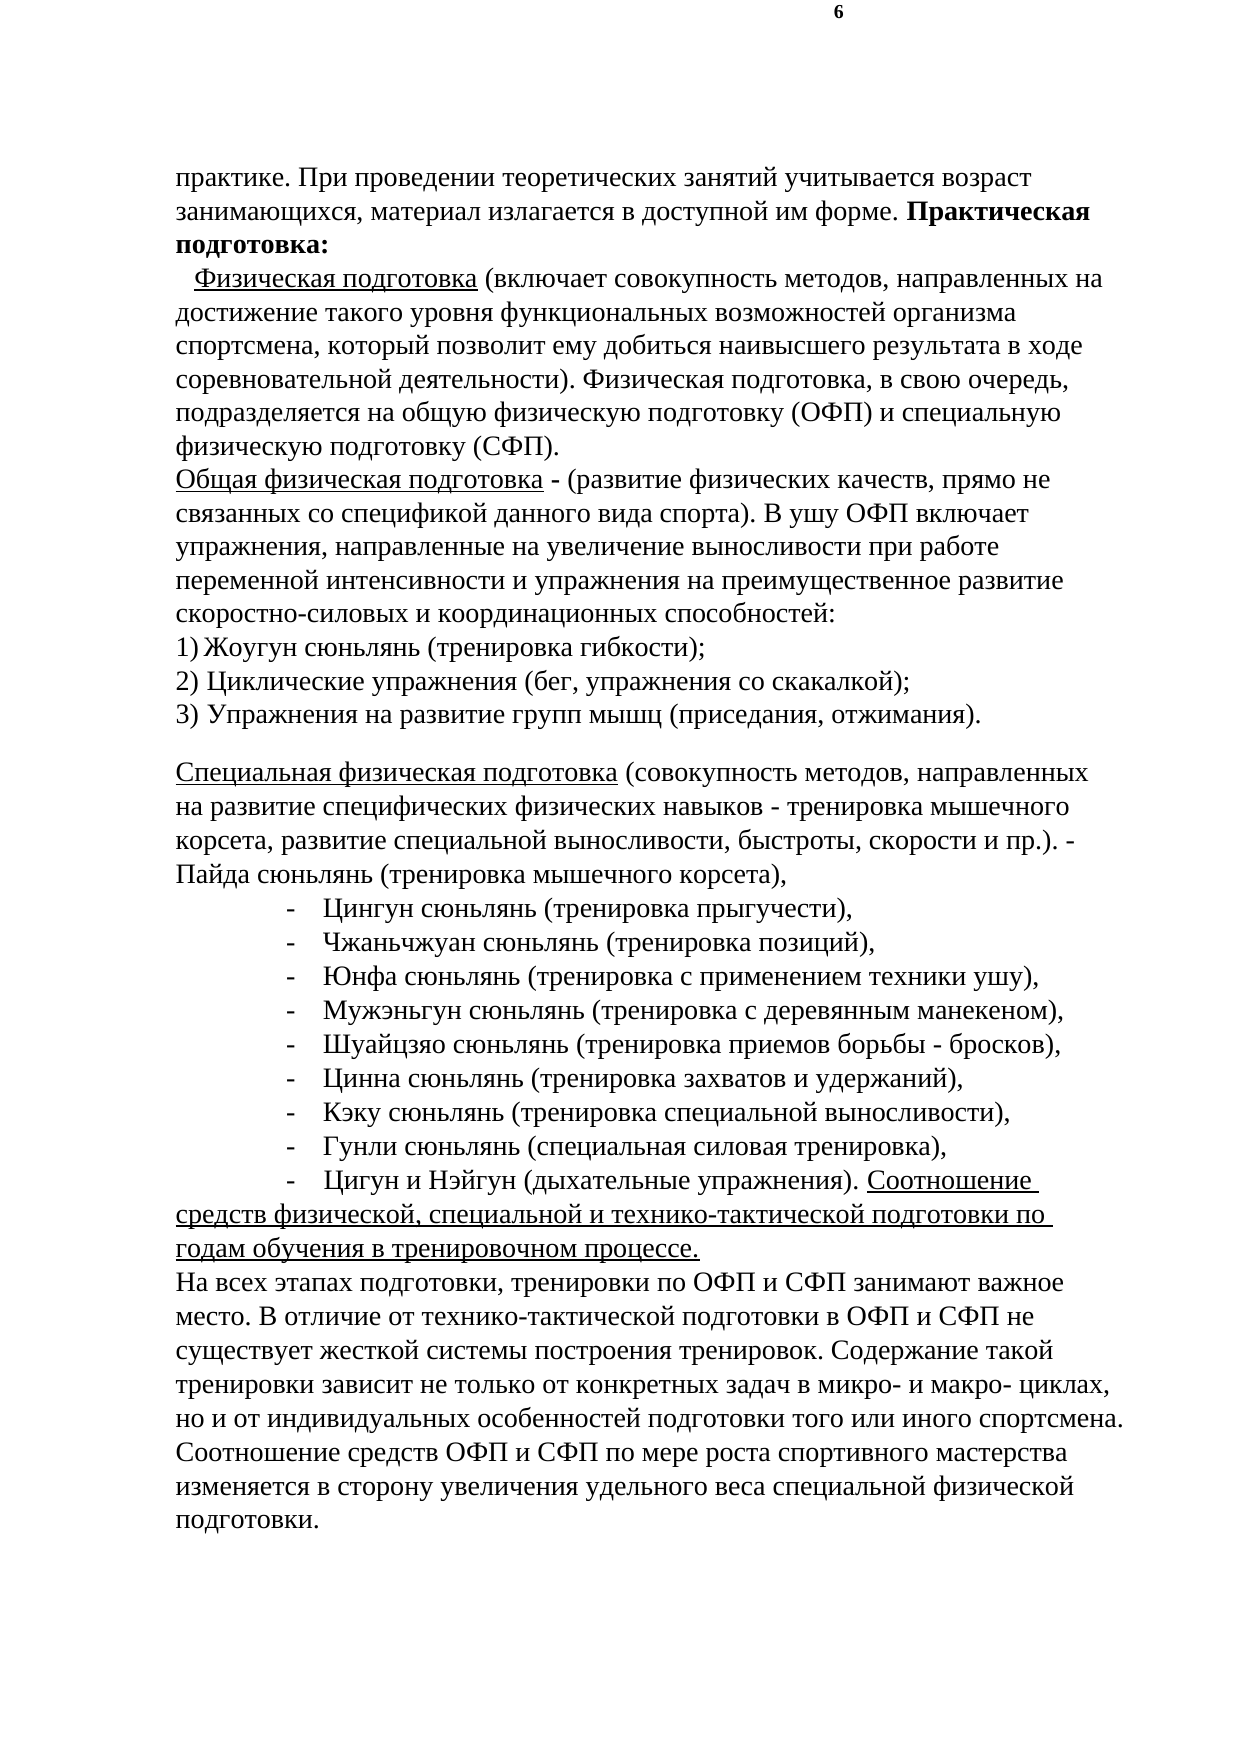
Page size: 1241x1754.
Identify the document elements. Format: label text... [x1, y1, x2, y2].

list Жоугун сюньлянь (тренировка гибкости); [175, 629, 1163, 663]
text Физическая подготовка (включает совокупность методов, направленных на достижение такого уровня функциональных возможностей организма спортсмена, который позволит ему добиться наивысшего результата в ходе соревновательной деятельности). Физическая подготовка, в свою очередь, подразделяется на общую физическую подготовку (ОФП) и специальную физическую подготовку (СФП). [175, 261, 1136, 462]
list Юнфа сюньлянь (тренировка с применением техники ушу), [175, 958, 1163, 992]
list Цинна сюньлянь (тренировка захватов и удержаний), [175, 1060, 1163, 1094]
list Цингун сюньлянь (тренировка прыгучести), [175, 891, 1163, 924]
list Чжаньчжуан сюньлянь (тренировка позиций), [175, 924, 1163, 958]
list Цигун и Нэйгун (дыхательные упражнения). Соотношение средств физической, специальной и технико-тактической подготовки по годам обучения в тренировочном процессе. [175, 1162, 1077, 1264]
text На всех этапах подготовки, тренировки по ОФП и СФП занимают важное место. В отличие от технико-тактической подготовки в ОФП и СФП не существует жесткой системы построения тренировок. Содержание такой тренировки зависит не только от конкретных задач в микро- и макро- циклах, но и от индивидуальных особенностей подготовки того или иного спортсмена. Соотношение средств ОФП и СФП по мере роста спортивного мастерства изменяется в сторону увеличения удельного веса специальной физической подготовки. [175, 1264, 1138, 1536]
list Шуайцзяо сюньлянь (тренировка приемов борьбы - бросков), [175, 1026, 1163, 1060]
list Кэку сюньлянь (тренировка специальной выносливости), [175, 1094, 1163, 1128]
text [175, 160, 1136, 261]
list Упражнения на развитие групп мышц (приседания, отжимания). [175, 697, 1163, 730]
text Общая физическая подготовка - (развитие физических качеств, прямо не связанных со спецификой данного вида спорта). В ушу ОФП включает упражнения, направленные на увеличение выносливости при работе переменной интенсивности и упражнения на преимущественное развитие скоростно-силовых и координационных способностей: [175, 462, 1117, 629]
list Гунли сюньлянь (специальная силовая тренировка), [175, 1128, 1163, 1162]
text Специальная физическая подготовка (совокупность методов, направленных на развитие специфических физических навыков - тренировка мышечного корсета, развитие специальной выносливости, быстроты, скорости и пр.). - Пайда сюньлянь (тренировка мышечного корсета), [175, 755, 1117, 891]
list Циклические упражнения (бег, упражнения со скакалкой); [175, 663, 1163, 697]
list Мужэньгун сюньлянь (тренировка с деревянным манекеном), [175, 992, 1163, 1026]
